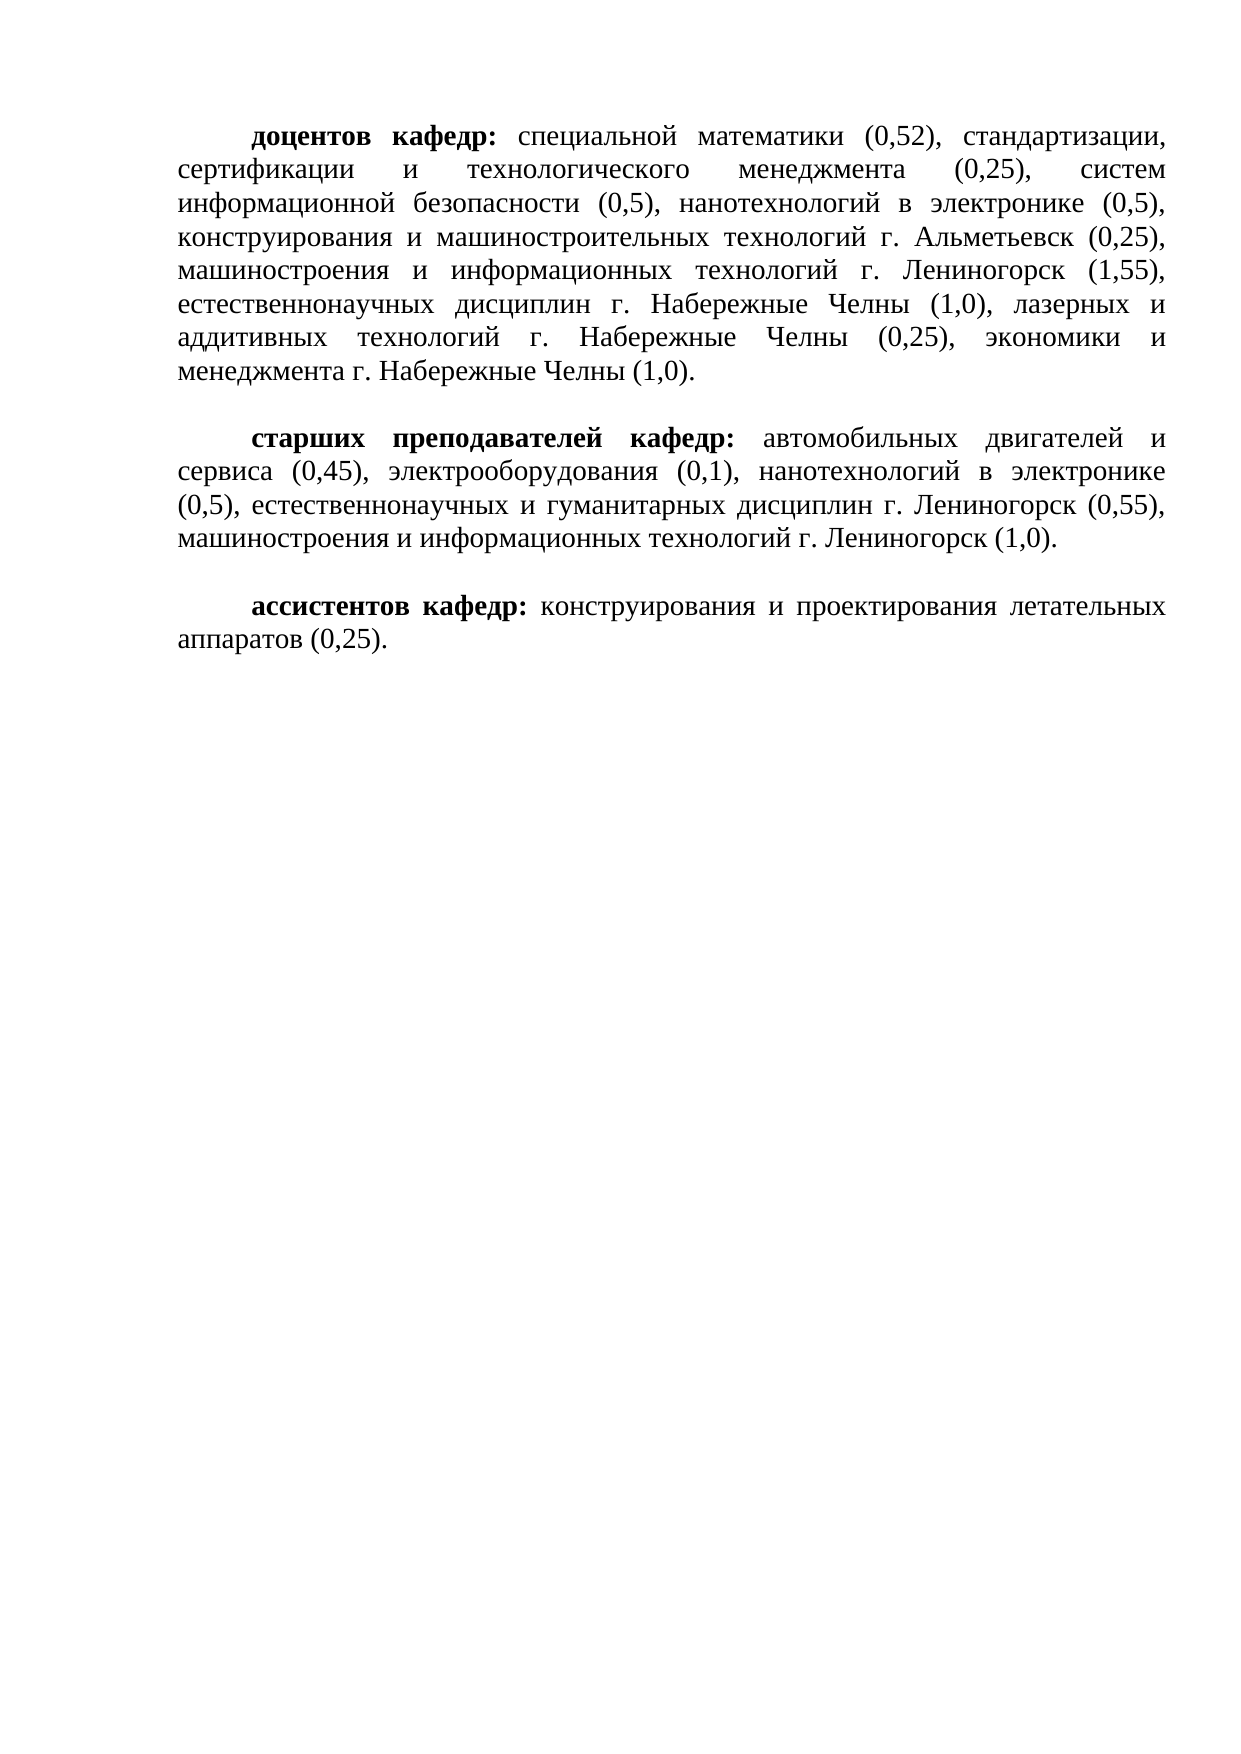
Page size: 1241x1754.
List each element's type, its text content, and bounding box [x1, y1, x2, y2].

text ассистентов кафедр: конструирования и проектирования летательных аппаратов (0,25). [177, 588, 1167, 655]
text доцентов кафедр: специальной математики (0,52), стандартизации, сертификации и технологического менеджмента (0,25), систем информационной безопасности (0,5), нанотехнологий в электронике (0,5), конструирования и машиностроительных технологий г. Альметьевск (0,25), машиностроения и информационных технологий г. Лениногорск (1,55), естественнонаучных дисциплин г. Набережные Челны (1,0), лазерных и аддитивных технологий г. Набережные Челны (0,25), экономики и менеджмента г. Набережные Челны (1,0). [177, 118, 1167, 386]
text старших преподавателей кафедр: автомобильных двигателей и сервиса (0,45), электрооборудования (0,1), нанотехнологий в электронике (0,5), естественнонаучных и гуманитарных дисциплин г. Лениногорск (0,55), машиностроения и информационных технологий г. Лениногорск (1,0). [177, 420, 1167, 554]
